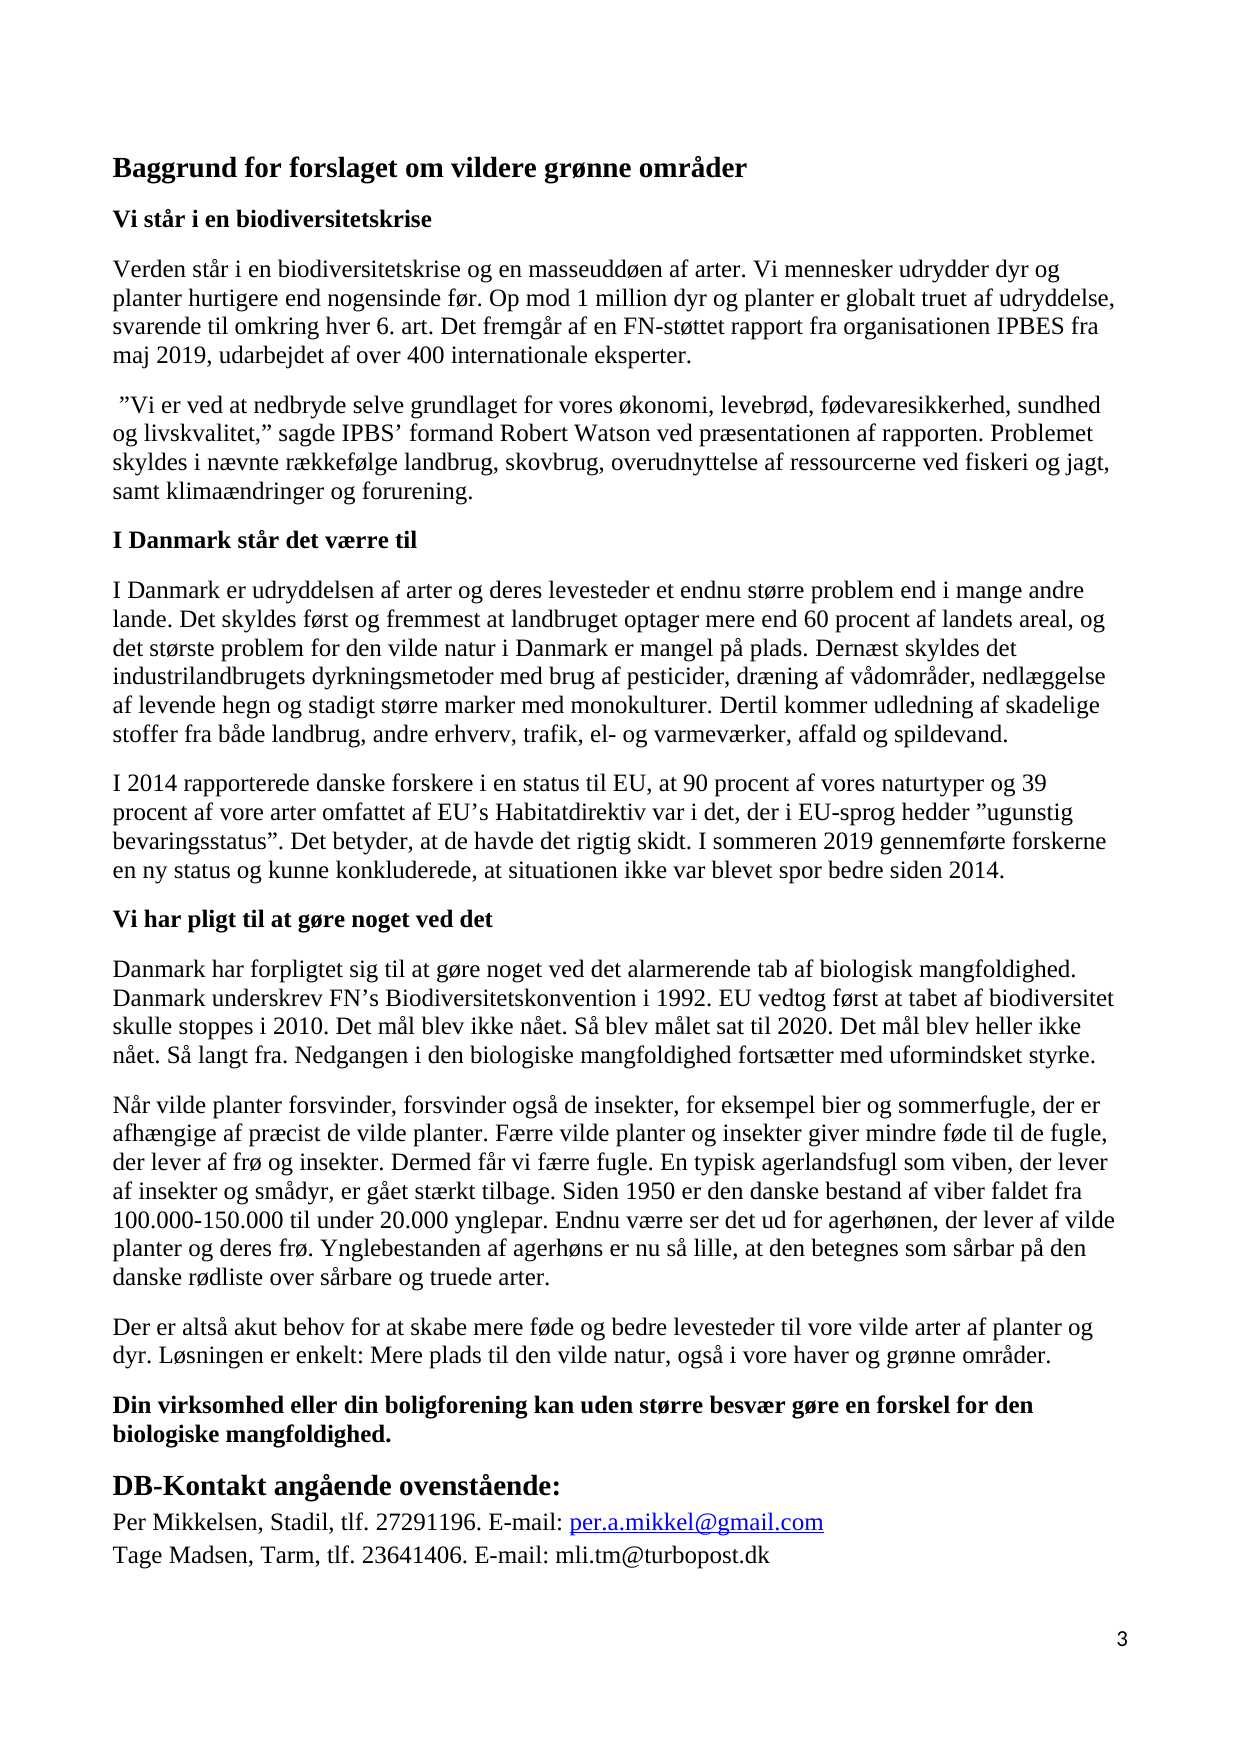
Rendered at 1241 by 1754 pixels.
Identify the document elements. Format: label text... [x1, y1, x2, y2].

text I Danmark er udryddelsen af arter og deres levesteder et endnu større problem end i mange andre lande. Det skyldes først og fremmest at landbruget optager mere end 60 procent af landets areal, og det største problem for den vilde natur i Danmark er mangel på plads. Dernæst skyldes det industrilandbrugets dyrkningsmetoder med brug af pesticider, dræning af vådområder, nedlæggelse af levende hegn og stadigt større marker med monokulturer. Dertil kommer udledning af skadelige stoffer fra både landbrug, andre erhverv, trafik, el- og varmeværker, affald og spildevand. [112, 575, 1128, 748]
text I 2014 rapporterede danske forskere i en status til EU, at 90 procent af vores naturtyper og 39 procent af vore arter omfattet af EU’s Habitatdirektiv var i det, der i EU-sprog hedder ”ugunstig bevaringsstatus”. Det betyder, at de havde det rigtig skidt. I sommeren 2019 gennemførte forskerne en ny status og kunne konkluderede, at situationen ikke var blevet spor bedre siden 2014. [112, 768, 1128, 883]
text Verden står i en biodiversitetskrise og en masseuddøen af arter. Vi mennesker udrydder dyr og planter hurtigere end nogensinde før. Op mod 1 million dyr og planter er globalt truet af udryddelse, svarende til omkring hver 6. art. Det fremgår af en FN-støttet rapport fra organisationen IPBES fra maj 2019, udarbejdet af over 400 internationale eksperter. [112, 254, 1128, 369]
text Tage Madsen, Tarm, tlf. 23641406. E-mail: mli.tm@turbopost.dk [112, 1540, 1128, 1569]
text I Danmark står det værre til [112, 526, 1128, 554]
text Din virksomhed eller din boligforening kan uden større besvær gøre en forskel for den biologiske mangfoldighed. [112, 1390, 1128, 1448]
text Baggrund for forslaget om vildere grønne områder [112, 150, 1128, 183]
text Når vilde planter forsvinder, forsvinder også de insekter, for eksempel bier og sommerfugle, der er afhængige af præcist de vilde planter. Færre vilde planter og insekter giver mindre føde til de fugle, der lever af frø og insekter. Dermed får vi færre fugle. En typisk agerlandsfugl som viben, der lever af insekter og smådyr, er gået stærkt tilbage. Siden 1950 er den danske bestand af viber faldet fra 100.000-150.000 til under 20.000 ynglepar. Endnu værre ser det ud for agerhønen, der lever af vilde planter og deres frø. Ynglebestanden af agerhøns er nu så lille, at den betegnes som sårbar på den danske rødliste over sårbare og truede arter. [112, 1090, 1128, 1291]
text Vi står i en biodiversitetskrise [112, 204, 1128, 233]
text Per Mikkelsen, Stadil, tlf. 27291196. E-mail: per.a.mikkel@gmail.com [112, 1507, 1128, 1536]
text DB-Kontakt angående ovenstående: [112, 1468, 1128, 1502]
text ”Vi er ved at nedbryde selve grundlaget for vores økonomi, levebrød, fødevaresikkerhed, sundhed og livskvalitet,” sagde IPBS’ formand Robert Watson ved præsentationen af rapporten. Problemet skyldes i nævnte rækkefølge landbrug, skovbrug, overudnyttelse af ressourcerne ved fiskeri og jagt, samt klimaændringer og forurening. [112, 390, 1128, 505]
text Danmark har forpligtet sig til at gøre noget ved det alarmerende tab af biologisk mangfoldighed. Danmark underskrev FN’s Biodiversitetskonvention i 1992. EU vedtog først at tabet af biodiversitet skulle stoppes i 2010. Det mål blev ikke nået. Så blev målet sat til 2020. Det mål blev heller ikke nået. Så langt fra. Nedgangen i den biologiske mangfoldighed fortsætter med uformindsket styrke. [112, 954, 1128, 1069]
text Der er altså akut behov for at skabe mere føde og bedre levesteder til vore vilde arter af planter og dyr. Løsningen er enkelt: Mere plads til den vilde natur, også i vore haver og grønne områder. [112, 1312, 1128, 1369]
text Vi har pligt til at gøre noget ved det [112, 904, 1128, 933]
